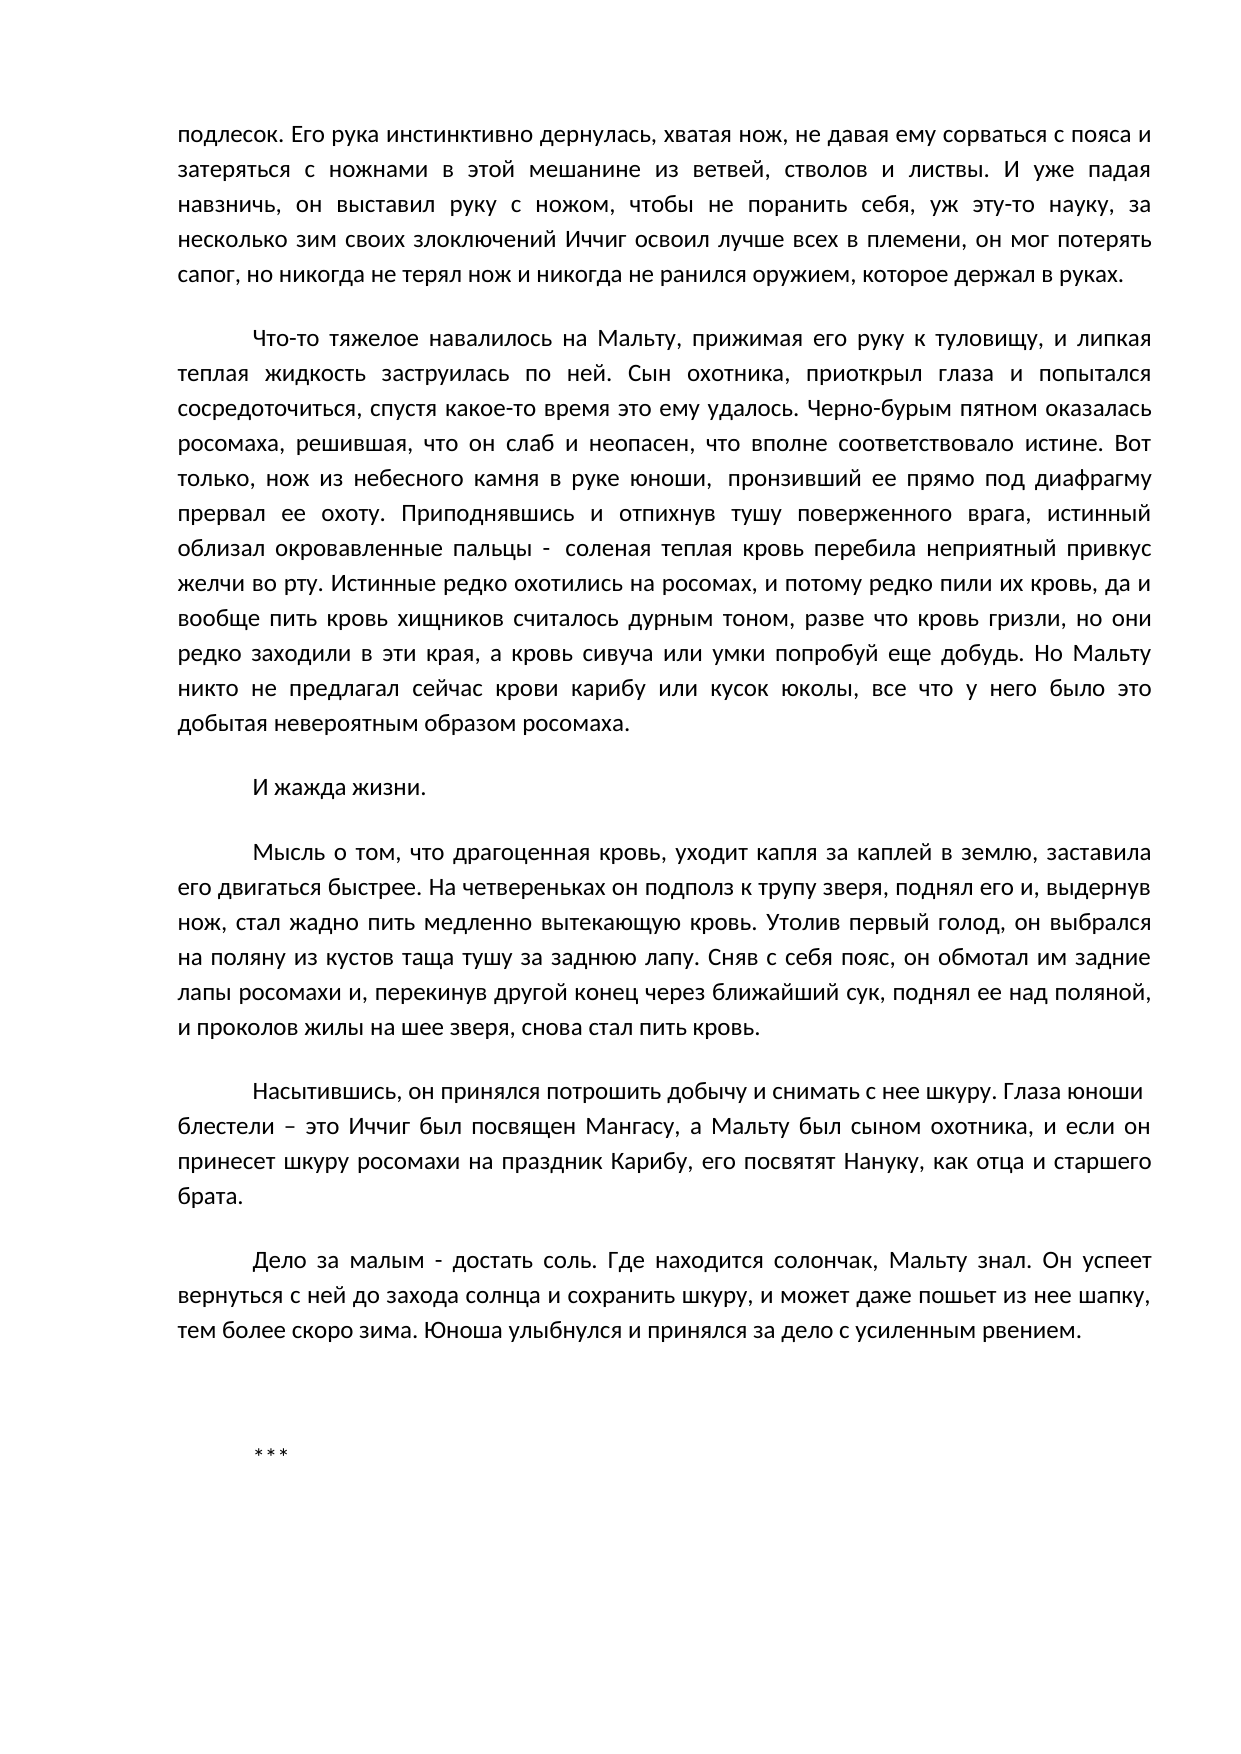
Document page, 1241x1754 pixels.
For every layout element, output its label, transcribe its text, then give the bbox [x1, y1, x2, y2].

text Мысль о том, что драгоценная кровь, уходит капля за каплей в землю, заставила его двигаться быстрее. На четвереньках он подполз к трупу зверя, поднял его и, выдернув нож, стал жадно пить медленно вытекающую кровь. Утолив первый голод, он выбрался на поляну из кустов таща тушу за заднюю лапу. Сняв с себя пояс, он обмотал им задние лапы росомахи и, перекинув другой конец через ближайший сук, поднял ее над поляной, и проколов жилы на шее зверя, снова стал пить кровь. [177, 836, 1152, 1041]
text Дело за малым - достать соль. Где находится солончак, Мальту знал. Он успеет вернуться с ней до захода солнца и сохранить шкуру, и может даже пошьет из нее шапку, тем более скоро зима. Юноша улыбнулся и принялся за дело с усиленным рвением. [177, 1244, 1152, 1344]
text Что-то тяжелое навалилось на Мальту, прижимая его руку к туловищу, и липкая теплая жидкость заструилась по ней. Сын охотника, приоткрыл глаза и попытался сосредоточиться, спустя какое-то время это ему удалось. Черно-бурым пятном оказалась росомаха, решившая, что он слаб и неопасен, что вполне соответствовало истине. Вот только, нож из небесного камня в руке юноши, пронзивший ее прямо под диафрагму прервал ее охоту. Приподнявшись и отпихнув тушу поверженного врага, истинный облизал окровавленные пальцы - соленая теплая кровь перебила неприятный привкус желчи во рту. Истинные редко охотились на росомах, и потому редко пили их кровь, да и вообще пить кровь хищников считалось дурным тоном, разве что кровь гризли, но они редко заходили в эти края, а кровь сивуча или умки попробуй еще добудь. Но Мальту никто не предлагал сейчас крови карибу или кусок юколы, все что у него было это добытая невероятным образом росомаха. [177, 322, 1152, 738]
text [177, 118, 1152, 289]
text И жажда жизни. [177, 771, 1152, 802]
text *** [177, 1442, 1152, 1473]
text Насытившись, он принялся потрошить добычу и снимать с нее шкуру. Глаза юноши блестели – это Иччиг был посвящен Мангасу, а Мальту был сыном охотника, и если он принесет шкуру росомахи на праздник Карибу, его посвятят Нануку, как отца и старшего брата. [177, 1075, 1152, 1210]
